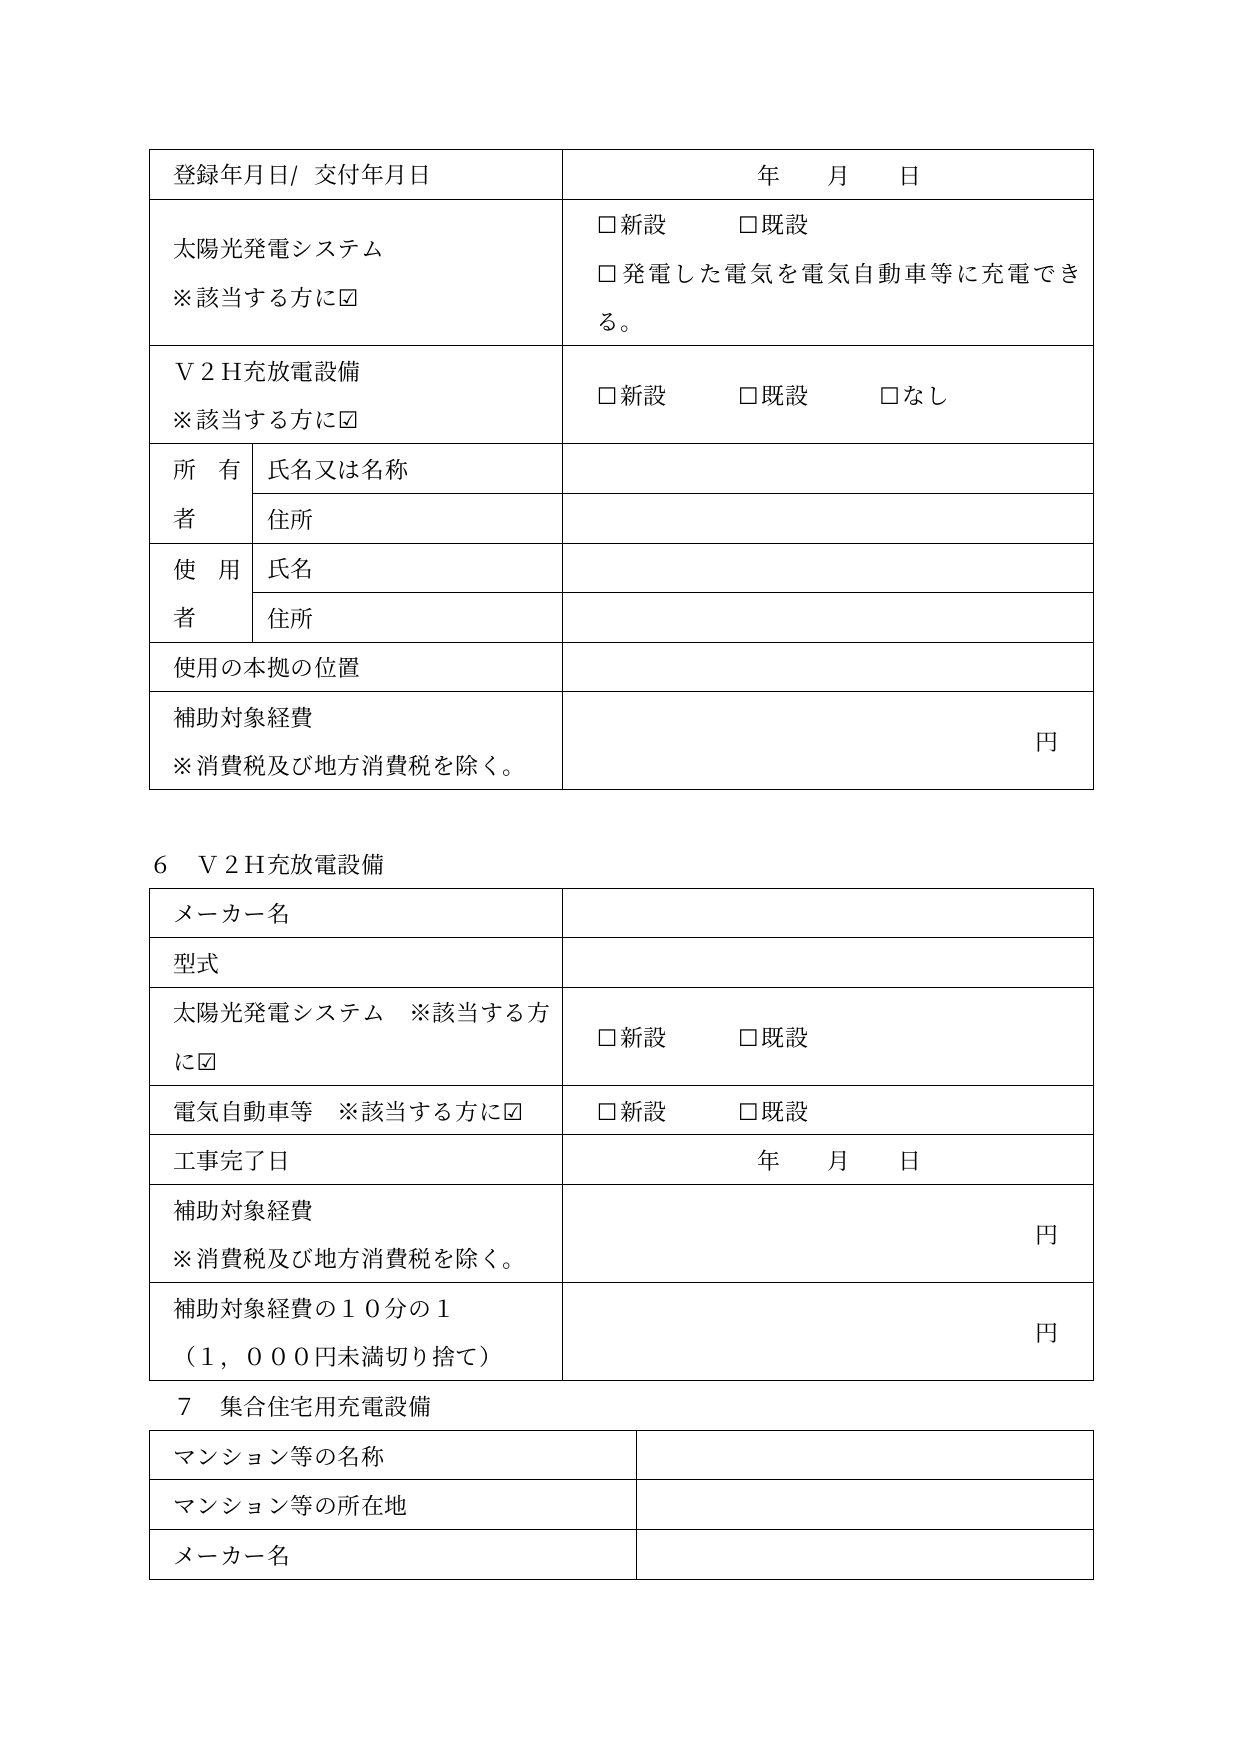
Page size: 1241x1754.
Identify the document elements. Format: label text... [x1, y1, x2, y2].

table_cell 氏名又は名称 [253, 444, 562, 493]
table_header メーカー名 [150, 889, 562, 937]
table_cell 補助対象経費 ※消費税及び地方消費税を除く。 [150, 1185, 562, 1282]
table_cell [563, 643, 1093, 691]
table_cell 住所 [253, 494, 562, 542]
table_cell 円 [563, 1283, 1093, 1380]
table_cell 使用者 [150, 544, 252, 642]
table_cell 太陽光発電システム ※該当する方に☑ [150, 200, 562, 345]
table_cell [637, 1530, 1093, 1578]
table_cell メーカー名 [150, 1530, 636, 1578]
table_cell 太陽光発電システム ※該当する方に☑ [150, 988, 562, 1085]
table_cell 年 月 日 [563, 1135, 1093, 1184]
table_cell [637, 1480, 1093, 1529]
table_cell 新設 既設 [563, 1086, 1093, 1134]
text ７ 集合住宅用充電設備 [149, 1381, 1091, 1430]
table_cell 工事完了日 [150, 1135, 562, 1184]
table_cell Ｖ２Ｈ充放電設備 ※該当する方に☑ [150, 346, 562, 443]
table_cell 補助対象経費の１０分の１ （１，０００円未満切り捨て） [150, 1283, 562, 1380]
table_cell 新設 既設 [563, 988, 1093, 1085]
table_cell 登録年月日/交付年月日 [150, 150, 562, 198]
table_cell 所有者 [150, 444, 252, 542]
table_cell 年 月 日 [563, 150, 1093, 198]
table_cell [563, 494, 1093, 542]
table_cell マンション等の所在地 [150, 1480, 636, 1529]
table_header マンション等の名称 [150, 1431, 636, 1479]
table_cell 円 [563, 1185, 1093, 1282]
table_cell [563, 938, 1093, 987]
table_cell 電気自動車等 ※該当する方に☑ [150, 1086, 562, 1134]
table_cell [563, 544, 1093, 592]
table_cell 補助対象経費 ※消費税及び地方消費税を除く。 [150, 692, 562, 789]
table_header [563, 889, 1093, 937]
table_cell 新設 既設 発電した電気を電気自動車等に充電できる。 [563, 200, 1093, 345]
text ６ Ｖ２Ｈ充放電設備 [149, 839, 1091, 887]
table_cell 住所 [253, 593, 562, 642]
table_cell [563, 593, 1093, 642]
table_cell 新設 既設 なし [563, 346, 1093, 443]
table_cell 氏名 [253, 544, 562, 592]
table_cell [563, 444, 1093, 493]
table_header [637, 1431, 1093, 1479]
table_cell 円 [563, 692, 1093, 789]
table_cell 型式 [150, 938, 562, 987]
table_cell 使用の本拠の位置 [150, 643, 562, 691]
